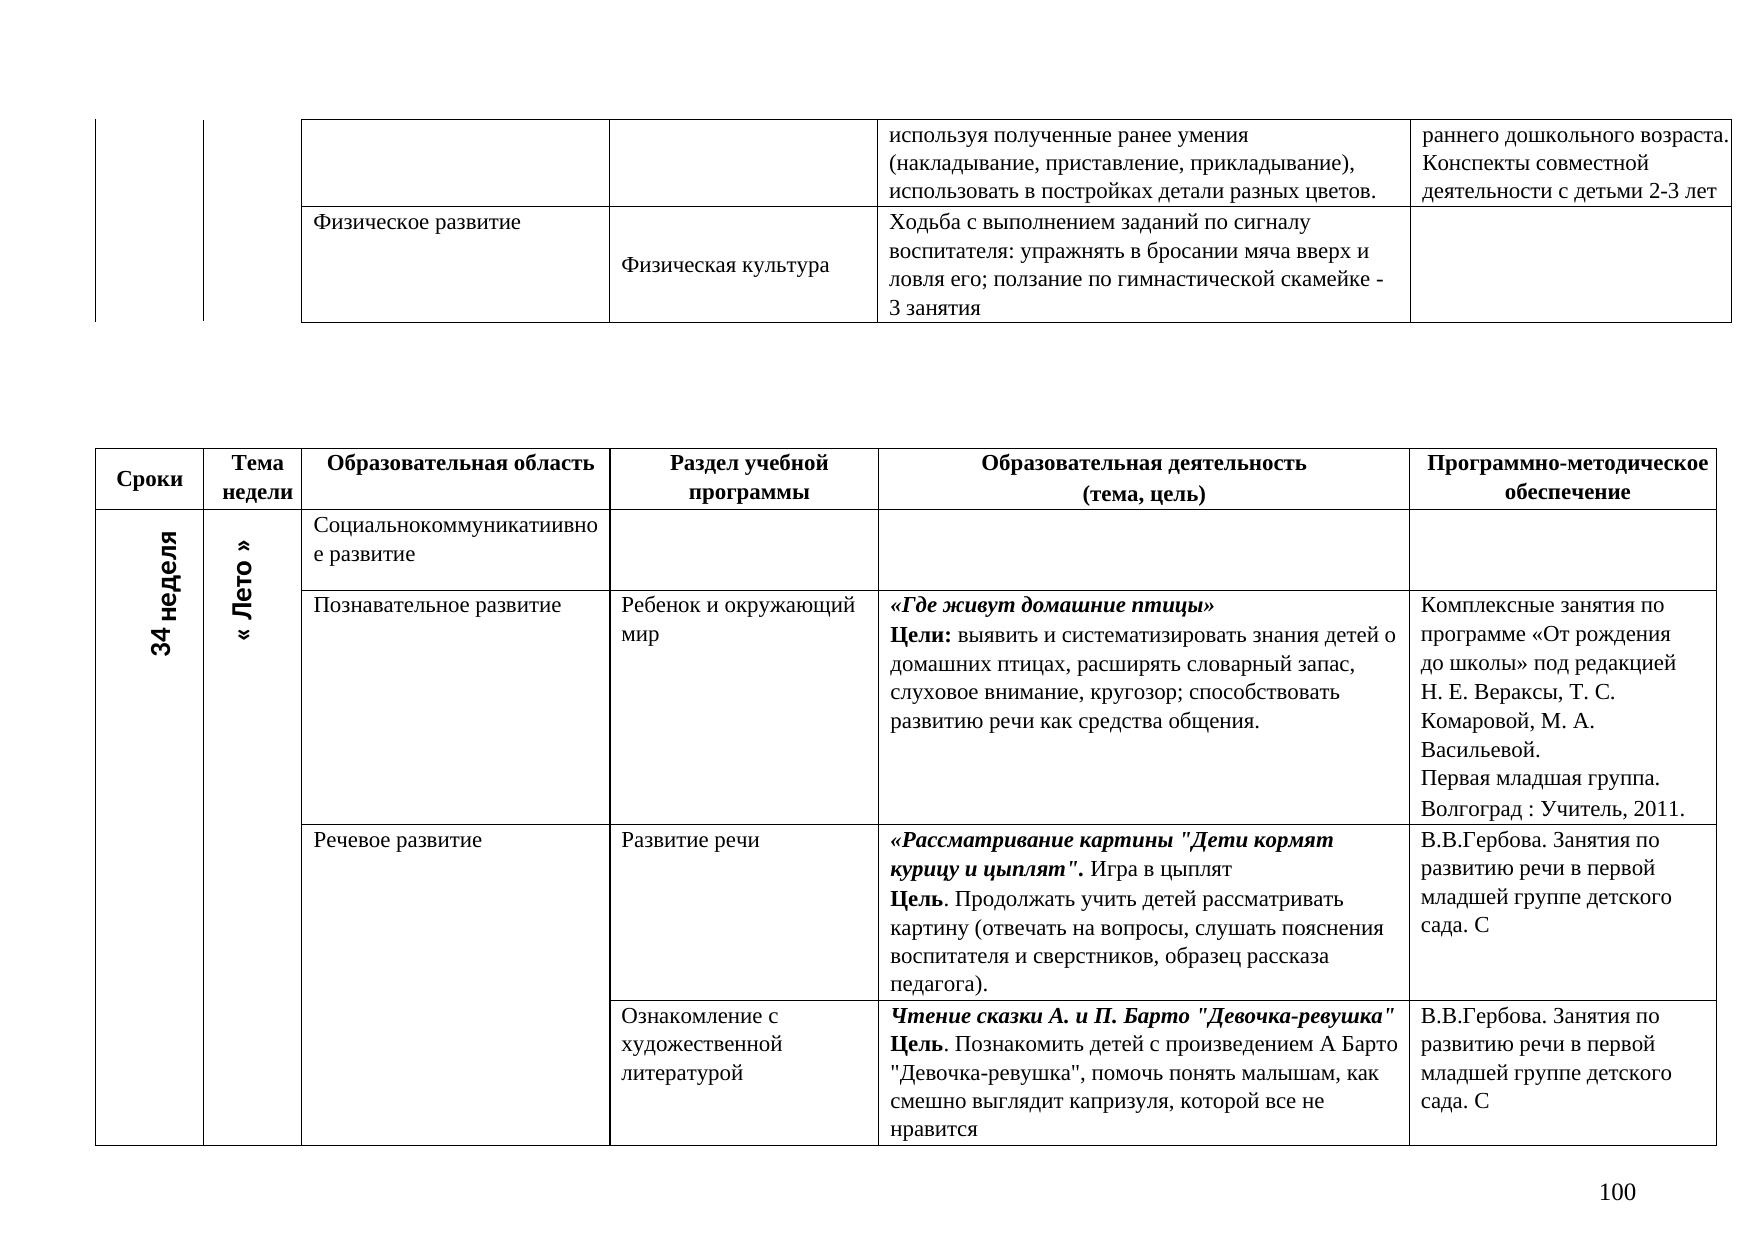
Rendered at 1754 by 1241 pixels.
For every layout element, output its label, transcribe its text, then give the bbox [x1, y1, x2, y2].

table_header Образовательная деятельность (тема, цель) [879, 449, 1409, 509]
table_cell Познавательное развитие [302, 591, 609, 824]
table_cell [611, 510, 878, 589]
table_cell Социальнокоммуникатиивное развитие [302, 510, 609, 589]
table_header Программно-методическое обеспечение [1410, 449, 1716, 509]
table_cell В.В.Гербова. Занятия по развитию речи в первой младшей группе детского сада. С [1410, 1001, 1716, 1145]
table_cell «Рассматривание картины "Дети кормят курицу и цыплят". Игра в цыплят Цель. Продолжать учить детей рассматривать картину (отвечать на вопросы, слушать пояснения воспитателя и сверстников, образец рассказа педагога). [879, 825, 1409, 1000]
table_header Сроки [96, 449, 203, 509]
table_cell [610, 120, 877, 206]
table_cell Чтение сказки А. и П. Барто "Девочка-ревушка" Цель. Познакомить детей с произведением А Барто "Девочка-ревушка", помочь понять малышам, как смешно выглядит капризуля, которой все не нравится [879, 1001, 1409, 1145]
table_cell [879, 510, 1409, 589]
table_cell В.В.Гербова. Занятия по развитию речи в первой младшей группе детского сада. С [1410, 825, 1716, 1000]
table_cell Комплексные занятия по программе «От рождения до школы» под редакцией Н. Е. Вераксы, Т. С. Комаровой, М. А. Васильевой. Первая младшая группа. Волгоград : Учитель, 2011. [1410, 591, 1716, 824]
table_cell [1411, 120, 1731, 206]
table_cell [1411, 207, 1731, 322]
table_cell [878, 120, 1410, 206]
table_cell [1410, 510, 1716, 589]
table_cell «Где живут домашние птицы» Цели: выявить и систематизировать знания детей о домашних птицах, расширять словарный запас, слуховое внимание, кругозор; способствовать развитию речи как средства общения. [879, 591, 1409, 824]
table_header Образовательная область [302, 449, 609, 509]
table_cell Развитие речи [611, 825, 878, 1000]
table_cell Физическое развитие [302, 207, 609, 322]
table_cell Речевое развитие [302, 825, 609, 1145]
table_cell Ребенок и окружающий мир [611, 591, 878, 824]
table_cell Физическая культура [610, 207, 877, 322]
table_cell [96, 510, 203, 1145]
table_cell Ходьба с выполнением заданий по сигналу воспитателя: упражнять в бросании мяча вверх и ловля его; ползание по гимнастической скамейке - 3 занятия [878, 207, 1410, 322]
table_cell Ознакомление с художественной литературой [611, 1001, 878, 1145]
table_cell [204, 510, 301, 1145]
table_header Тема недели [204, 449, 301, 509]
table_header Раздел учебной программы [611, 449, 878, 509]
